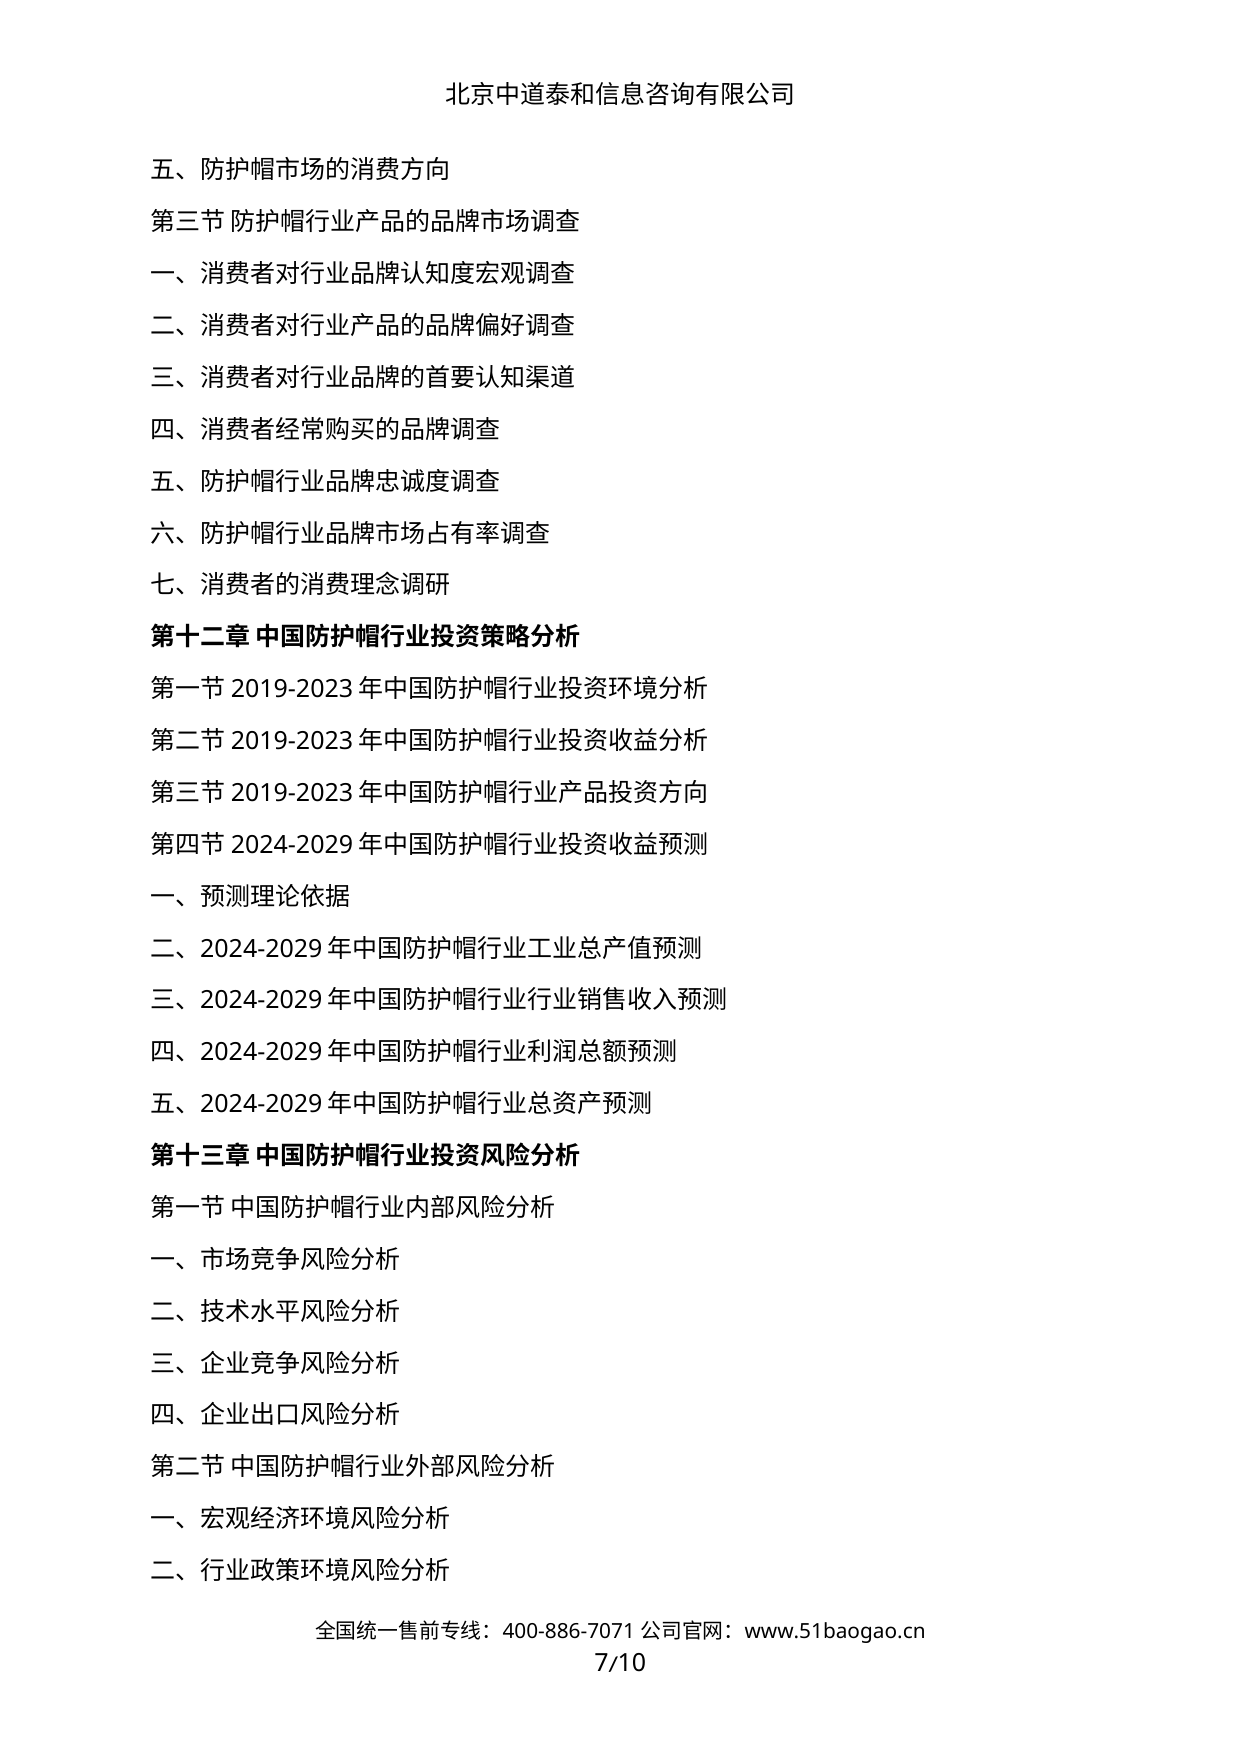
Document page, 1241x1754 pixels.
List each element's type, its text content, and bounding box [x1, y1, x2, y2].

text 一、预测理论依据 [150, 876, 1090, 912]
text 三、消费者对行业品牌的首要认知渠道 [150, 357, 1090, 394]
text 第四节 2024-2029年中国防护帽行业投资收益预测 [150, 824, 1090, 861]
text 四、企业出口风险分析 [150, 1395, 1090, 1431]
text 二、行业政策环境风险分析 [150, 1551, 1090, 1587]
text 二、消费者对行业产品的品牌偏好调查 [150, 306, 1090, 342]
text 五、防护帽市场的消费方向 [150, 150, 1090, 186]
text 四、2024-2029年中国防护帽行业利润总额预测 [150, 1032, 1090, 1068]
text 二、技术水平风险分析 [150, 1291, 1090, 1327]
text 二、2024-2029年中国防护帽行业工业总产值预测 [150, 928, 1090, 964]
text 六、防护帽行业品牌市场占有率调查 [150, 513, 1090, 549]
text 第二节 中国防护帽行业外部风险分析 [150, 1447, 1090, 1483]
text 一、市场竞争风险分析 [150, 1239, 1090, 1276]
text 五、2024-2029年中国防护帽行业总资产预测 [150, 1084, 1090, 1120]
text 一、消费者对行业品牌认知度宏观调查 [150, 254, 1090, 290]
text 第一节 2019-2023年中国防护帽行业投资环境分析 [150, 669, 1090, 705]
text 四、消费者经常购买的品牌调查 [150, 409, 1090, 446]
text 第三节 防护帽行业产品的品牌市场调查 [150, 202, 1090, 238]
text 七、消费者的消费理念调研 [150, 565, 1090, 601]
text 第十三章 中国防护帽行业投资风险分析 [150, 1136, 1090, 1172]
text 一、宏观经济环境风险分析 [150, 1499, 1090, 1535]
text 第三节 2019-2023年中国防护帽行业产品投资方向 [150, 772, 1090, 809]
text 第十二章 中国防护帽行业投资策略分析 [150, 617, 1090, 653]
text 三、企业竞争风险分析 [150, 1343, 1090, 1379]
text 三、2024-2029年中国防护帽行业行业销售收入预测 [150, 980, 1090, 1016]
text 五、防护帽行业品牌忠诚度调查 [150, 461, 1090, 497]
text 第一节 中国防护帽行业内部风险分析 [150, 1187, 1090, 1224]
text 第二节 2019-2023年中国防护帽行业投资收益分析 [150, 721, 1090, 757]
